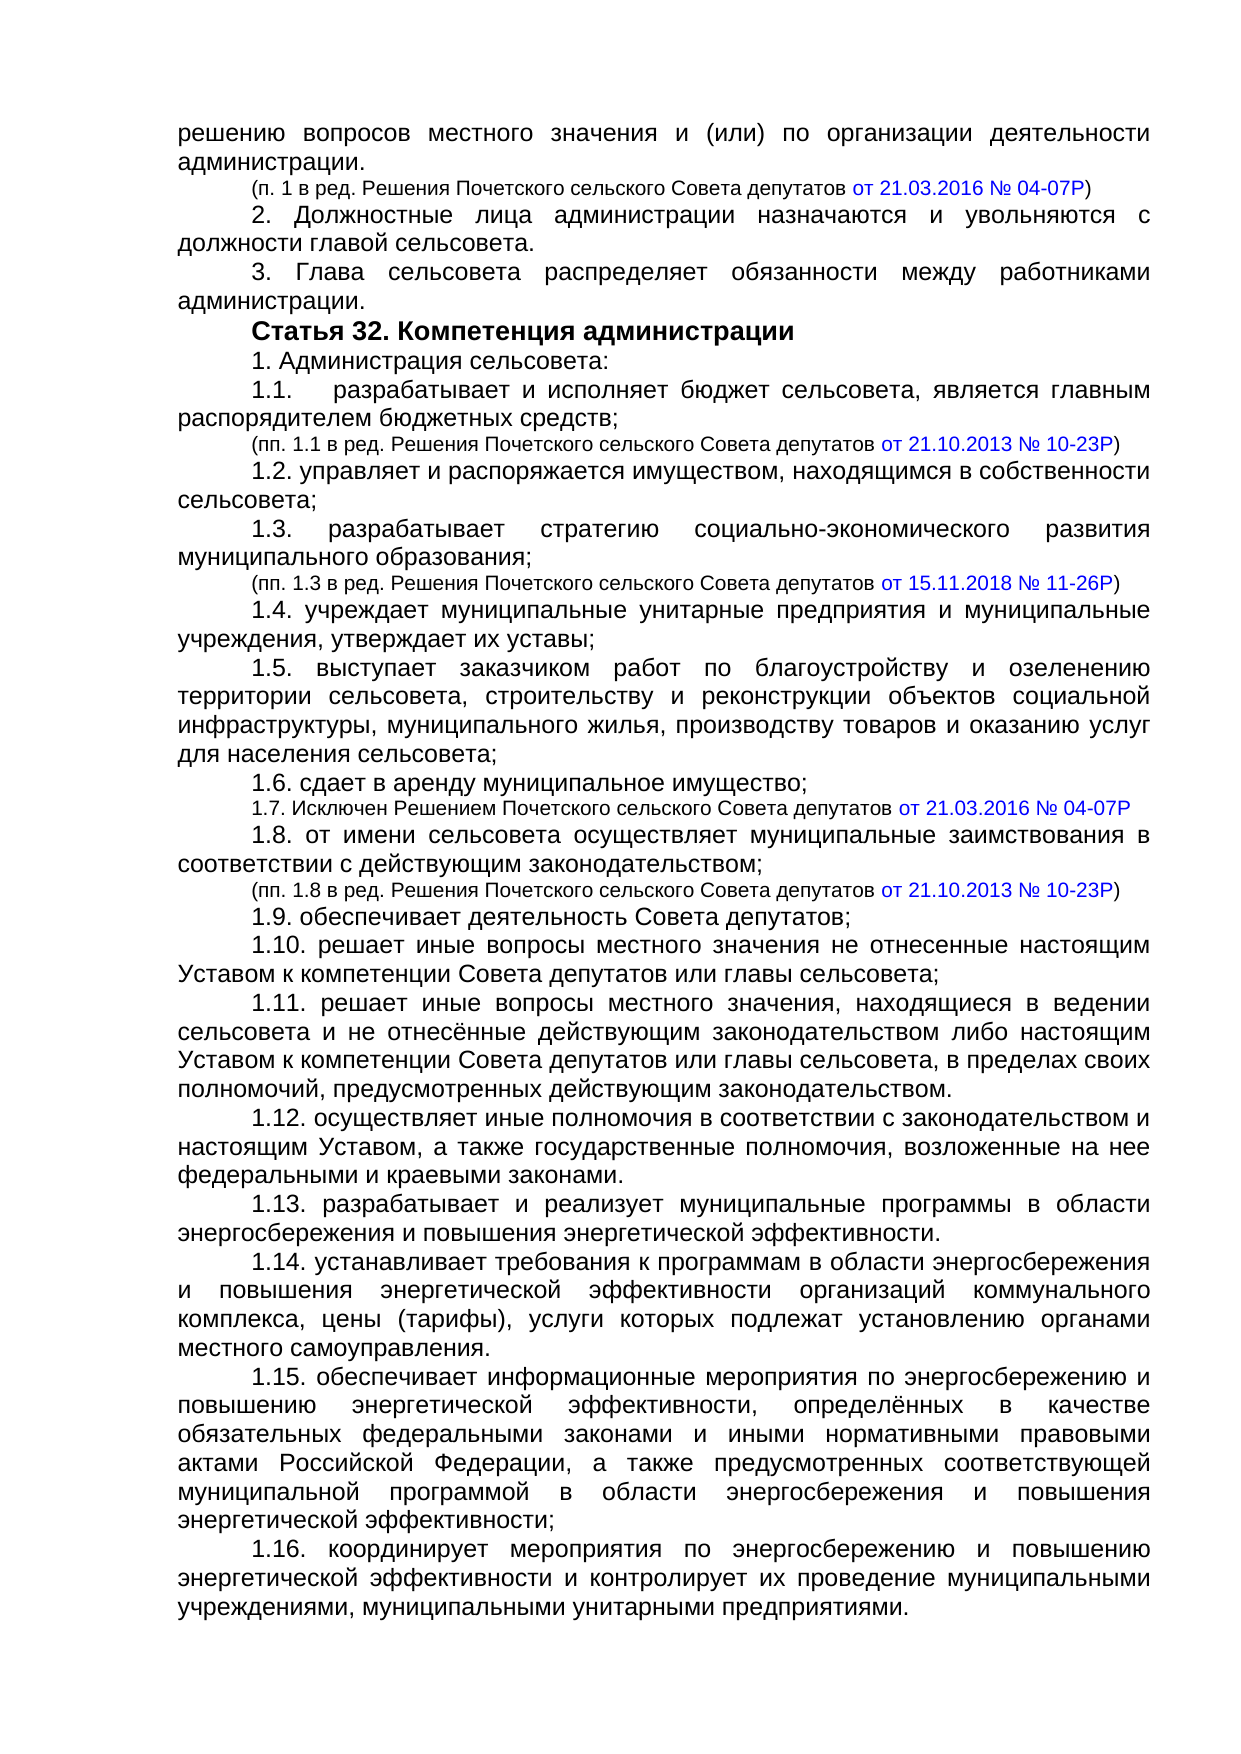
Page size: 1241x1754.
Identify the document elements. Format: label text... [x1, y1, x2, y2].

text 3. Глава сельсовета распределяет обязанности между работниками администрации. [177, 257, 1152, 314]
text 1.2. управляет и распоряжается имуществом, находящимся в собственности сельсовета; [177, 456, 1152, 513]
text 1.14. устанавливает требования к программам в области энергосбережения и повышения энергетической эффективности организаций коммунального комплекса, цены (тарифы), услуги которых подлежат установлению органами местного самоуправления. [177, 1247, 1152, 1362]
text (пп. 1.3 в ред. Решения Почетского сельского Совета депутатов от 15.11.2018 № 11-26Р) [177, 571, 1152, 595]
text 1.10. решает иные вопросы местного значения не отнесенные настоящим Уставом к компетенции Совета депутатов или главы сельсовета; [177, 930, 1152, 988]
text 1. Администрация сельсовета: [177, 346, 1152, 374]
text (пп. 1.8 в ред. Решения Почетского сельского Совета депутатов от 21.10.2013 № 10-23Р) [177, 878, 1152, 902]
text (пп. 1.1 в ред. Решения Почетского сельского Совета депутатов от 21.10.2013 № 10-23Р) [177, 432, 1152, 456]
text 1.4. учреждает муниципальные унитарные предприятия и муниципальные учреждения, утверждает их уставы; [177, 595, 1152, 652]
text 1.8. от имени сельсовета осуществляет муниципальные заимствования в соответствии с действующим законодательством; [177, 820, 1152, 878]
text 2. Должностные лица администрации назначаются и увольняются с должности главой сельсовета. [177, 199, 1152, 257]
text 1.5. выступает заказчиком работ по благоустройству и озеленению территории сельсовета, строительству и реконструкции объектов социальной инфраструктуры, муниципального жилья, производству товаров и оказанию услуг для населения сельсовета; [177, 652, 1152, 767]
text 1.11. решает иные вопросы местного значения, находящиеся в ведении сельсовета и не отнесённые действующим законодательством либо настоящим Уставом к компетенции Совета депутатов или главы сельсовета, в пределах своих полномочий, предусмотренных действующим законодательством. [177, 988, 1152, 1103]
text 1.3. разрабатывает стратегию социально-экономического развития муниципального образования; [177, 513, 1152, 571]
text 1.9. обеспечивает деятельность Совета депутатов; [177, 902, 1152, 930]
text Статья 32. Компетенция администрации [177, 314, 1152, 346]
text 1.15. обеспечивает информационные мероприятия по энергосбережению и повышению энергетической эффективности, определённых в качестве обязательных федеральными законами и иными нормативными правовыми актами Российской Федерации, а также предусмотренных соответствующей муниципальной программой в области энергосбережения и повышения энергетической эффективности; [177, 1362, 1152, 1534]
text 1.13. разрабатывает и реализует муниципальные программы в области энергосбережения и повышения энергетической эффективности. [177, 1189, 1152, 1247]
text 1.12. осуществляет иные полномочия в соответствии с законодательством и настоящим Уставом, а также государственные полномочия, возложенные на нее федеральными и краевыми законами. [177, 1103, 1152, 1189]
text 1.6. сдает в аренду муниципальное имущество; [177, 767, 1152, 796]
text 1.16. координирует мероприятия по энергосбережению и повышению энергетической эффективности и контролирует их проведение муниципальными учреждениями, муниципальными унитарными предприятиями. [177, 1534, 1152, 1620]
text (п. 1 в ред. Решения Почетского сельского Совета депутатов от 21.03.2016 № 04-07Р) [177, 176, 1152, 199]
text 1.7. Исключен Решением Почетского сельского Совета депутатов от 21.03.2016 № 04-07Р [177, 796, 1152, 820]
text 1.1. разрабатывает и исполняет бюджет сельсовета, является главным распорядителем бюджетных средств; [177, 374, 1152, 432]
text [177, 118, 1152, 176]
